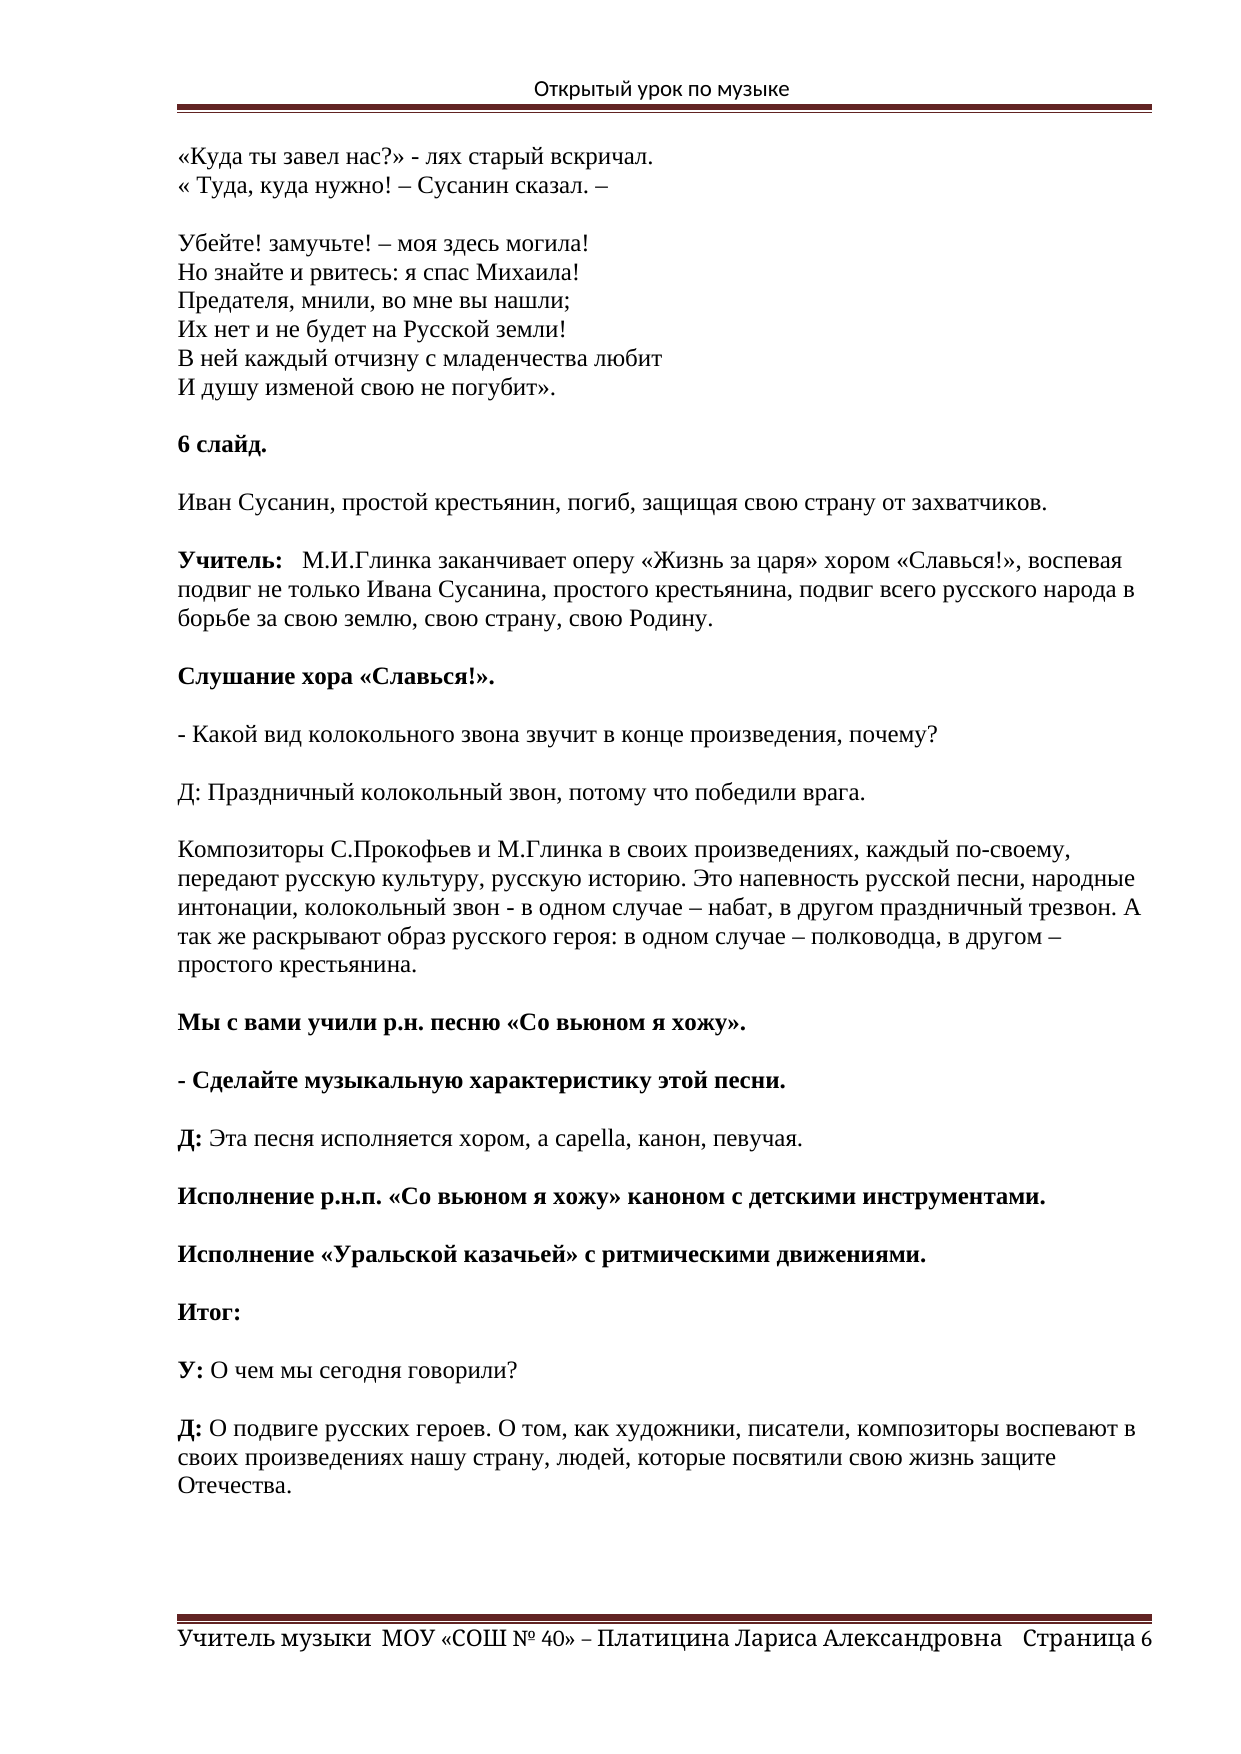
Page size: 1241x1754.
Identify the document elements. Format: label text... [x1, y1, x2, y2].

text Д: Праздничный колокольный звон, потому что победили врага. [177, 777, 1152, 805]
text Убейте! замучьте! – моя здесь могила! Но знайте и рвитесь: я спас Михаила! Предателя, мнили, во мне вы нашли; Их нет и не будет на Русской земли! В ней каждый отчизну с младенчества любит И душу изменой свою не погубит». [177, 228, 1152, 400]
text Композиторы С.Прокофьев и М.Глинка в своих произведениях, каждый по-своему, передают русскую культуру, русскую историю. Это напевность русской песни, народные интонации, колокольный звон - в одном случае – набат, в другом праздничный трезвон. А так же раскрывают образ русского героя: в одном случае – полководца, в другом – простого крестьянина. [177, 834, 1152, 978]
text Исполнение р.н.п. «Со вьюном я хожу» каноном с детскими инструментами. [177, 1181, 1152, 1210]
text Иван Сусанин, простой крестьянин, погиб, защищая свою страну от захватчиков. [177, 487, 1152, 516]
text «Куда ты завел нас?» - лях старый вскричал. « Туда, куда нужно! – Сусанин сказал. – [177, 141, 1152, 199]
text Мы с вами учили р.н. песню «Со вьюном я хожу». [177, 1007, 1152, 1036]
text Учитель: М.И.Глинка заканчивает оперу «Жизнь за царя» хором «Славься!», воспевая подвиг не только Ивана Сусанина, простого крестьянина, подвиг всего русского народа в борьбе за свою землю, свою страну, свою Родину. [177, 545, 1152, 632]
text Итог: [177, 1297, 1152, 1326]
text Исполнение «Уральской казачьей» с ритмическими движениями. [177, 1239, 1152, 1268]
text - Сделайте музыкальную характеристику этой песни. [177, 1065, 1152, 1094]
text Д: Эта песня исполняется хором, a capella, канон, певучая. [177, 1123, 1152, 1152]
text 6 слайд. [177, 429, 1152, 458]
text Д: О подвиге русских героев. О том, как художники, писатели, композиторы воспевают в своих произведениях нашу страну, людей, которые посвятили свою жизнь защите Отечества. [177, 1413, 1152, 1499]
text - Какой вид колокольного звона звучит в конце произведения, почему? [177, 719, 1152, 747]
text У: О чем мы сегодня говорили? [177, 1355, 1152, 1384]
text Слушание хора «Славься!». [177, 661, 1152, 689]
